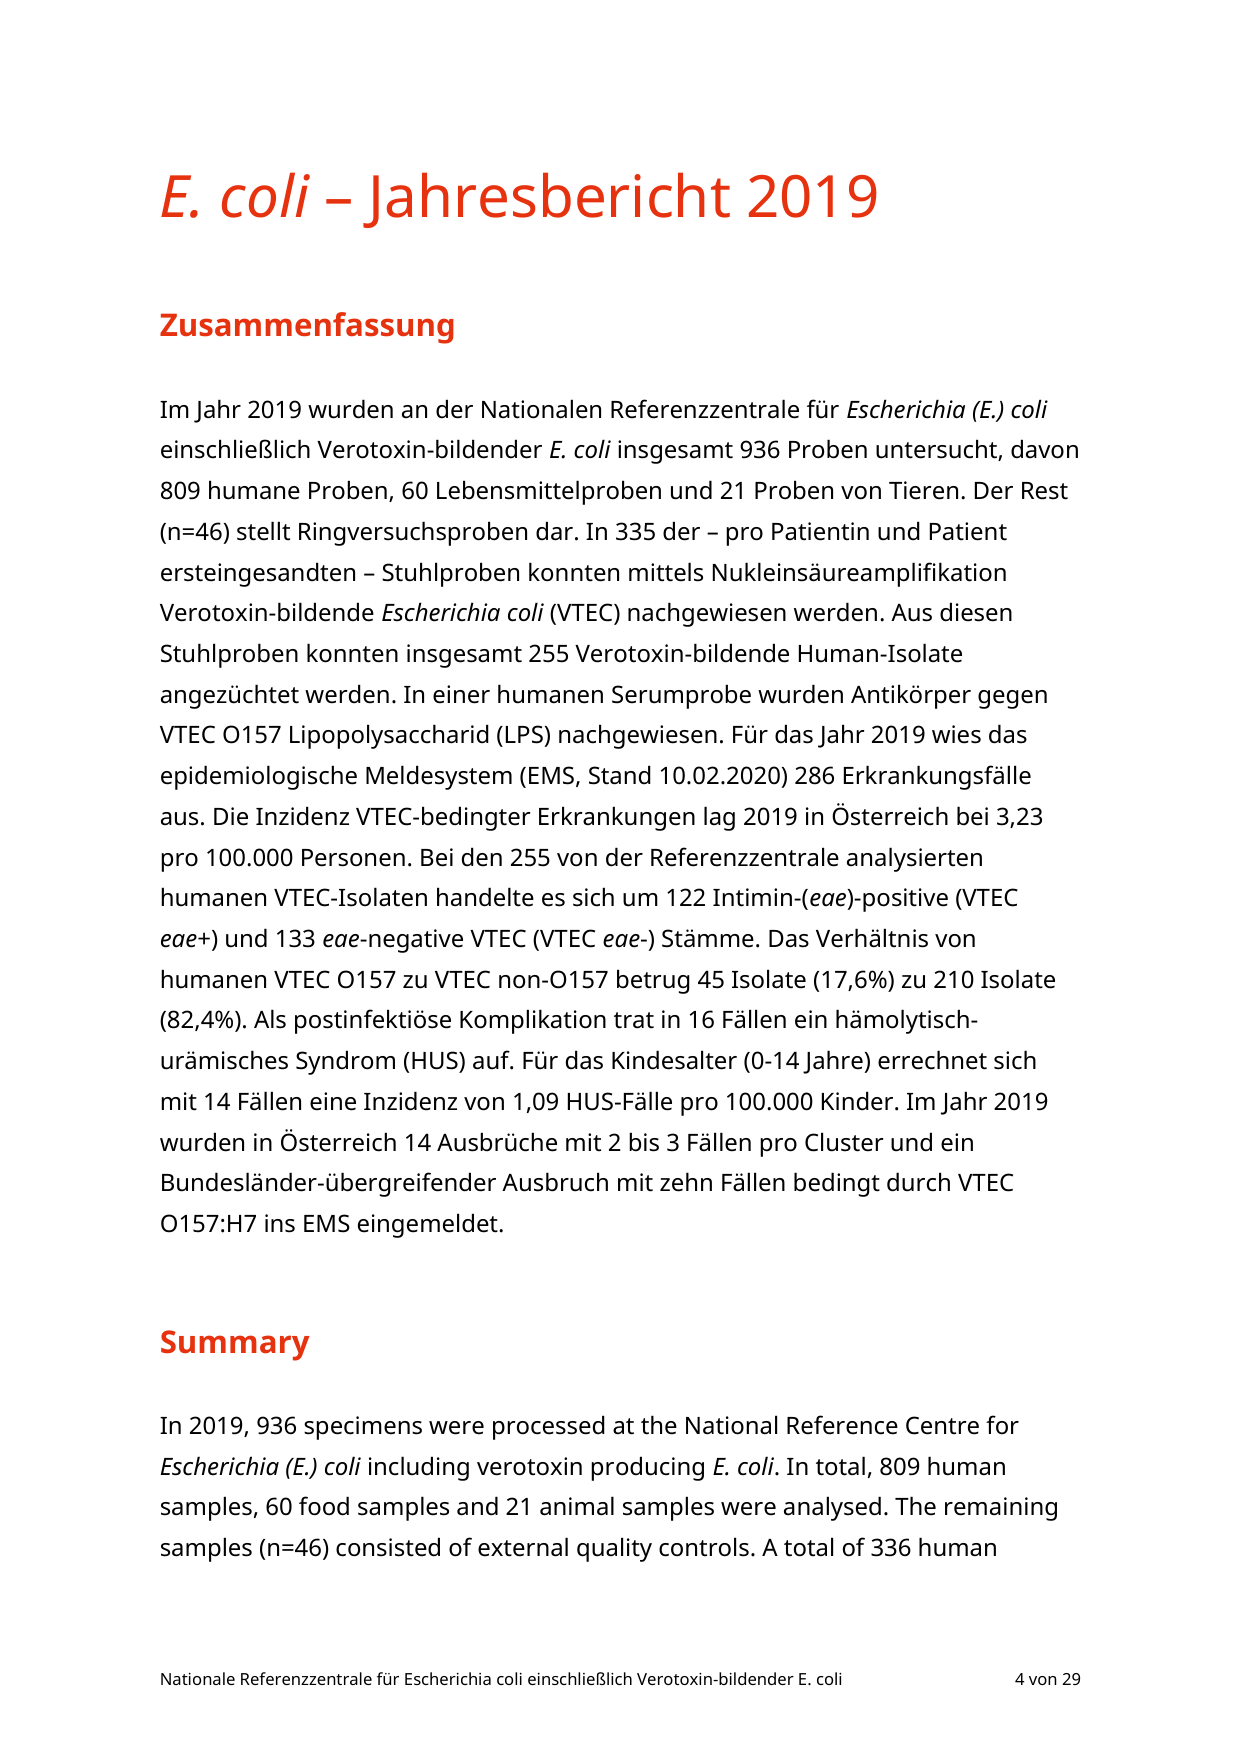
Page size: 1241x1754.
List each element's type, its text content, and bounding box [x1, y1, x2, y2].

text Im Jahr 2019 wurden an der Nationalen Referenzzentrale für Escherichia (E.) coli einschließlich Verotoxin-bildender E. coli insgesamt 936 Proben untersucht, davon 809 humane Proben, 60 Lebensmittelproben und 21 Proben von Tieren. Der Rest (n=46) stellt Ringversuchsproben dar. In 335 der – pro Patientin und Patient ersteingesandten – Stuhlproben konnten mittels Nukleinsäureamplifikation Verotoxin-bildende Escherichia coli (VTEC) nachgewiesen werden. Aus diesen Stuhlproben konnten insgesamt 255 Verotoxin-bildende Human-Isolate angezüchtet werden. In einer humanen Serumprobe wurden Antikörper gegen VTEC O157 Lipopolysaccharid (LPS) nachgewiesen. Für das Jahr 2019 wies das epidemiologische Meldesystem (EMS, Stand 10.02.2020) 286 Erkrankungsfälle aus. Die Inzidenz VTEC-bedingter Erkrankungen lag 2019 in Österreich bei 3,23 pro 100.000 Personen. Bei den 255 von der Referenzzentrale analysierten humanen VTEC-Isolaten handelte es sich um 122 Intimin-(eae)-positive (VTEC eae+) und 133 eae-negative VTEC (VTEC eae-) Stämme. Das Verhältnis von humanen VTEC O157 zu VTEC non-O157 betrug 45 Isolate (17,6%) zu 210 Isolate (82,4%). Als postinfektiöse Komplikation trat in 16 Fällen ein hämolytisch-urämisches Syndrom (HUS) auf. Für das Kindesalter (0-14 Jahre) errechnet sich mit 14 Fällen eine Inzidenz von 1,09 HUS-Fälle pro 100.000 Kinder. Im Jahr 2019 wurden in Österreich 14 Ausbrüche mit 2 bis 3 Fällen pro Cluster und ein Bundesländer-übergreifender Ausbruch mit zehn Fällen bedingt durch VTEC O157:H7 ins EMS eingemeldet. [159, 392, 1081, 1239]
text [159, 1409, 1081, 1563]
subtitle Summary [159, 1319, 1081, 1362]
subtitle Zusammenfassung [159, 303, 1081, 346]
subtitle E. coli – Jahresbericht 2019 [159, 159, 1081, 231]
